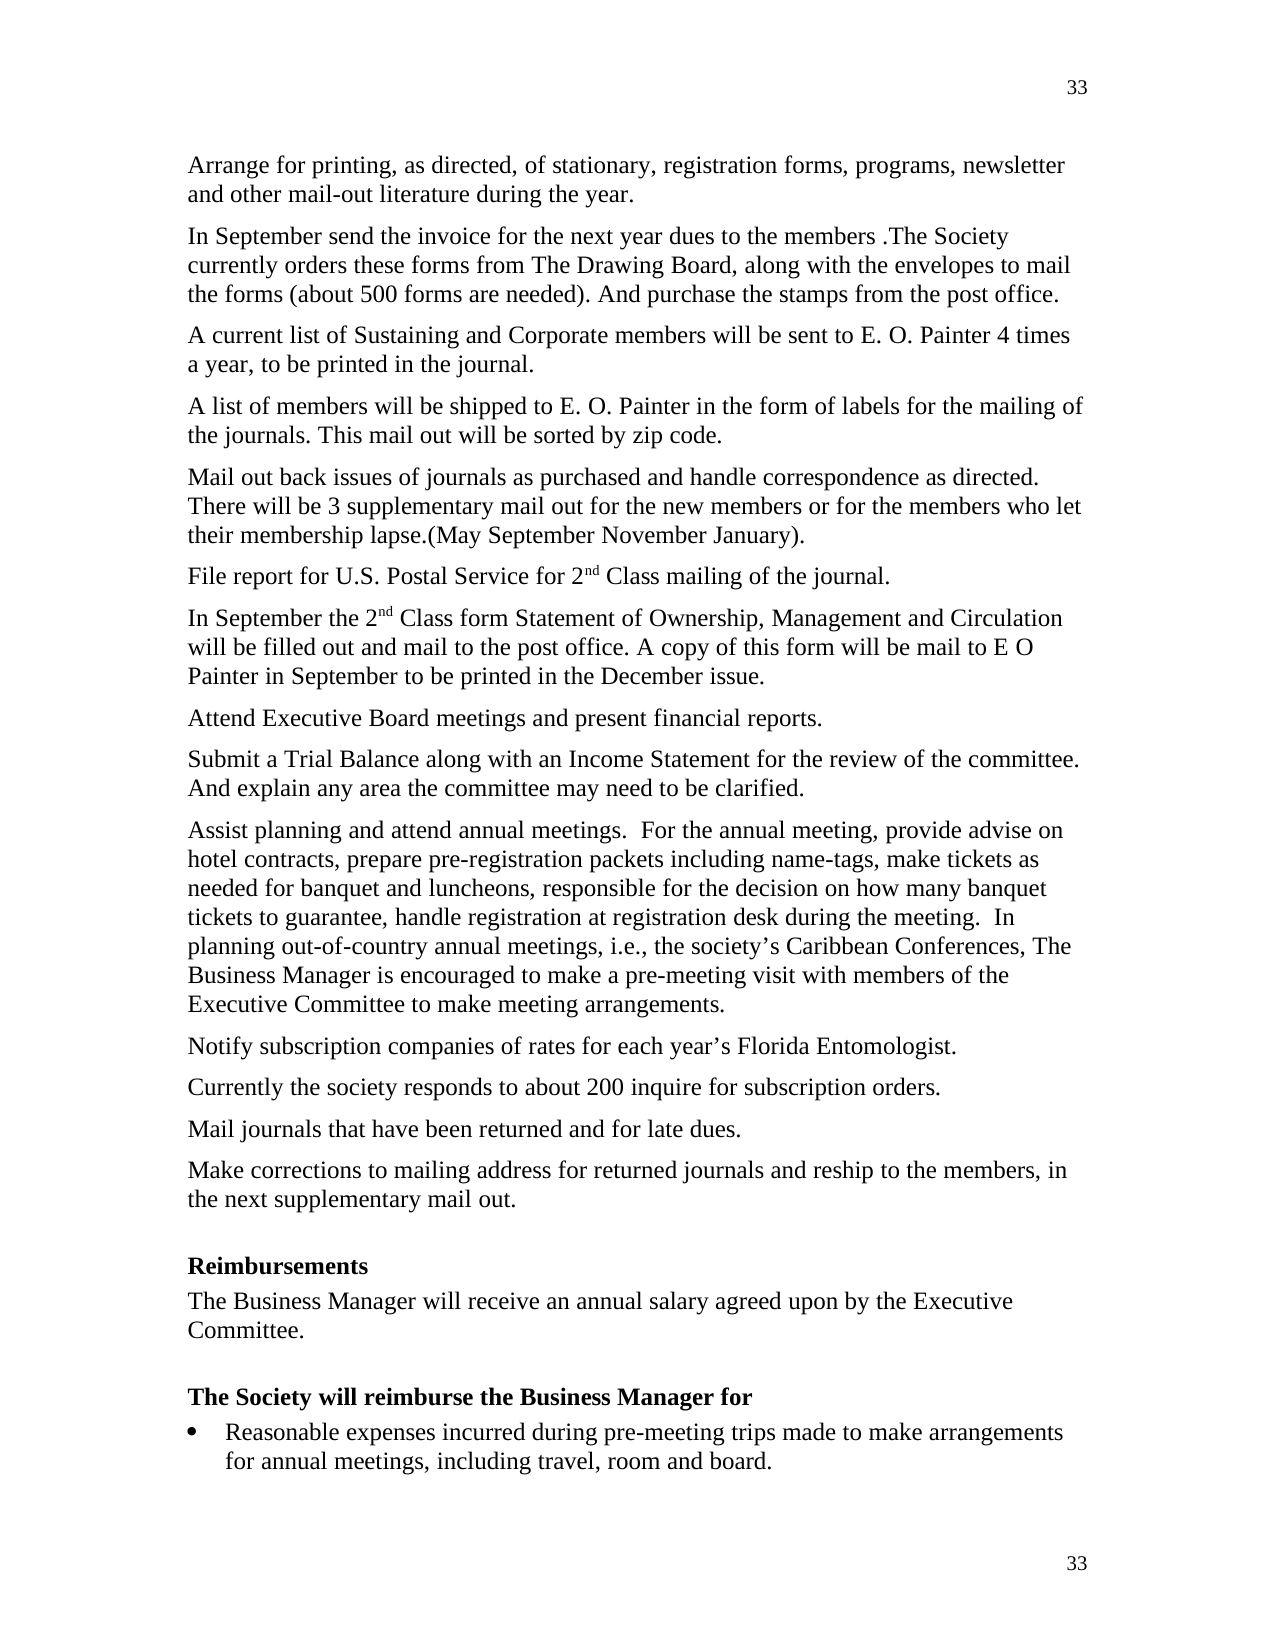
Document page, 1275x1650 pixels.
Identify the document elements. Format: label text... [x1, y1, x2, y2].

text Make corrections to mailing address for returned journals and reship to the members, in the next supplementary mail out. [187, 1155, 1087, 1213]
text Arrange for printing, as directed, of stationary, registration forms, programs, newsletter and other mail-out literature during the year. [187, 150, 1087, 208]
text Submit a Trial Balance along with an Income Statement for the review of the committee. And explain any area the committee may need to be clarified. [187, 744, 1087, 802]
list Reasonable expenses incurred during pre-meeting trips made to make arrangements for annual meetings, including travel, room and board. [187, 1417, 1087, 1475]
subtitle The Society will reimburse the Business Manager for [187, 1382, 1087, 1411]
text In September send the invoice for the next year dues to the members .The Society currently orders these forms from The Drawing Board, along with the envelopes to mail the forms (about 500 forms are needed). And purchase the stamps from the post office. [187, 221, 1087, 308]
text Notify subscription companies of rates for each year’s Florida Entomologist. [187, 1031, 1087, 1060]
text File report for U.S. Postal Service for 2nd Class mailing of the journal. [187, 561, 1087, 590]
text The Business Manager will receive an annual salary agreed upon by the Executive Committee. [187, 1286, 1087, 1344]
text Currently the society responds to about 200 inquire for subscription orders. [187, 1072, 1087, 1101]
text Assist planning and attend annual meetings. For the annual meeting, provide advise on hotel contracts, prepare pre-registration packets including name-tags, make tickets as needed for banquet and luncheons, responsible for the decision on how many banquet tickets to guarantee, handle registration at registration desk during the meeting. In planning out-of-country annual meetings, i.e., the society’s Caribbean Conferences, The Business Manager is encouraged to make a pre-meeting visit with members of the Executive Committee to make meeting arrangements. [187, 815, 1087, 1018]
subtitle Reimbursements [187, 1251, 1087, 1280]
text Mail journals that have been returned and for late dues. [187, 1114, 1087, 1143]
text A current list of Sustaining and Corporate members will be sent to E. O. Painter 4 times a year, to be printed in the journal. [187, 320, 1087, 378]
text In September the 2nd Class form Statement of Ownership, Management and Circulation will be filled out and mail to the post office. A copy of this form will be mail to E O Painter in September to be printed in the December issue. [187, 603, 1087, 690]
text Attend Executive Board meetings and present financial reports. [187, 702, 1087, 732]
text A list of members will be shipped to E. O. Painter in the form of labels for the mailing of the journals. This mail out will be sorted by zip code. [187, 391, 1087, 449]
text Mail out back issues of journals as purchased and handle correspondence as directed. There will be 3 supplementary mail out for the new members or for the members who let their membership lapse.(May September November January). [187, 462, 1087, 549]
